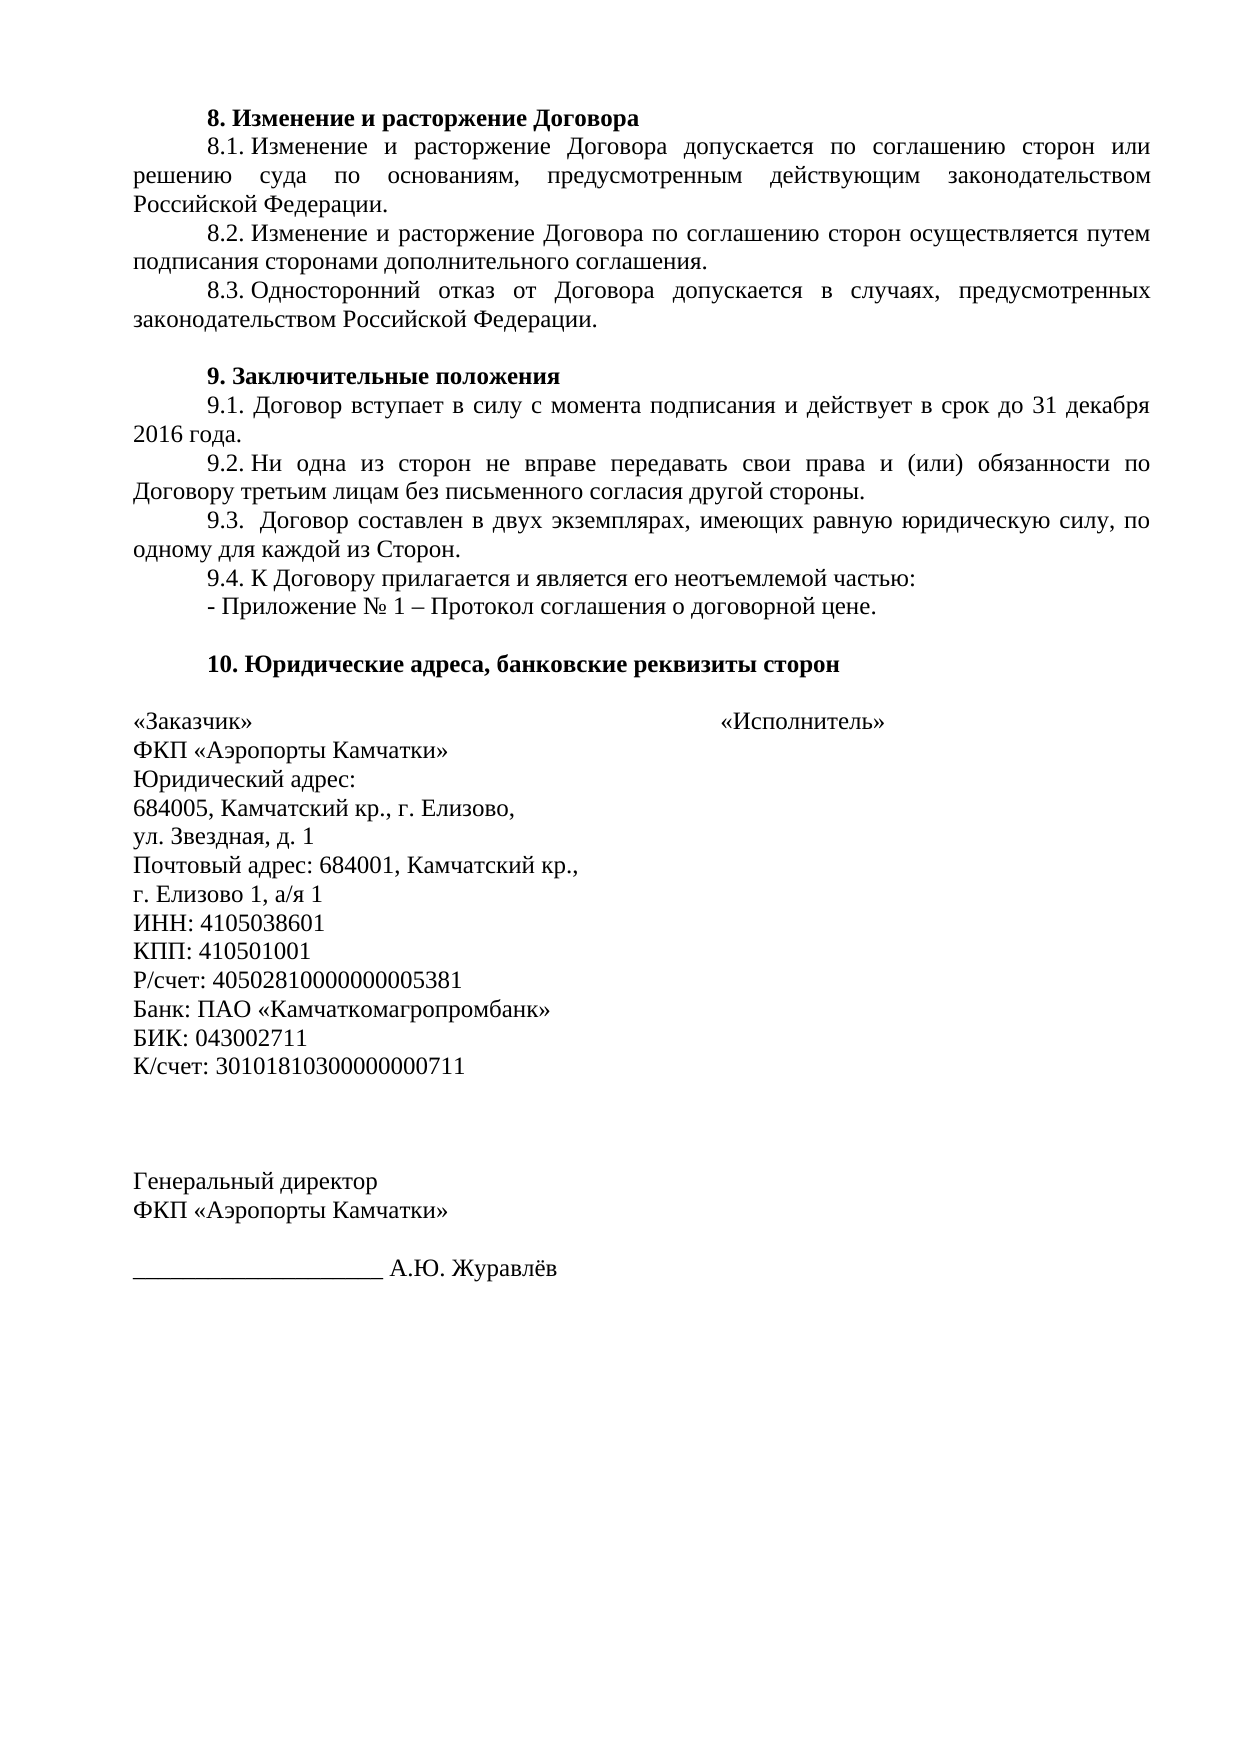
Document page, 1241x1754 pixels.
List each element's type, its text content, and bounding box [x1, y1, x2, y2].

text 8. Изменение и расторжение Договора [133, 103, 1152, 131]
text 8.1. Изменение и расторжение Договора допускается по соглашению сторон или решению суда по основаниям, предусмотренным действующим законодательством Российской Федерации. [133, 131, 1152, 218]
text 9.4. К Договору прилагается и является его неотъемлемой частью: [133, 563, 1152, 591]
text 9. Заключительные положения [133, 361, 1152, 390]
text 9.3. Договор составлен в двух экземплярах, имеющих равную юридическую силу, по одному для каждой из Сторон. [133, 505, 1152, 563]
text 8.3. Односторонний отказ от Договора допускается в случаях, предусмотренных законодательством Российской Федерации. [133, 275, 1152, 333]
table_header «Исполнитель» [635, 706, 1137, 1321]
text 9.2. Ни одна из сторон не вправе передавать свои права и (или) обязанности по Договору третьим лицам без письменного согласия другой стороны. [133, 448, 1152, 505]
text 8.2. Изменение и расторжение Договора по соглашению сторон осуществляется путем подписания сторонами дополнительного соглашения. [133, 218, 1152, 275]
text - Приложение № 1 – Протокол соглашения о договорной цене. [133, 591, 1152, 620]
text 10. Юридические адреса, банковские реквизиты сторон [133, 649, 1152, 678]
text 9.1. Договор вступает в силу с момента подписания и действует в срок до 31 декабря 2016 года. [133, 390, 1152, 448]
table_header «Заказчик» ФКП «Аэропорты Камчатки» Юридический адрес: 684005, Камчатский кр., г. Елизово, ул. Звездная, д. 1 Почтовый адрес: 684001, Камчатский кр., г. Елизово 1, а/я 1 ИНН: 4105038601 КПП: 410501001 Р/счет: 40502810000000005381 Банк: ПАО «Камчаткомагропромбанк» БИК: 043002711 К/счет: 30101810300000000711 Генеральный директор ФКП «Аэропорты Камчатки» ____________________ А.Ю. Журавлёв [122, 706, 635, 1321]
